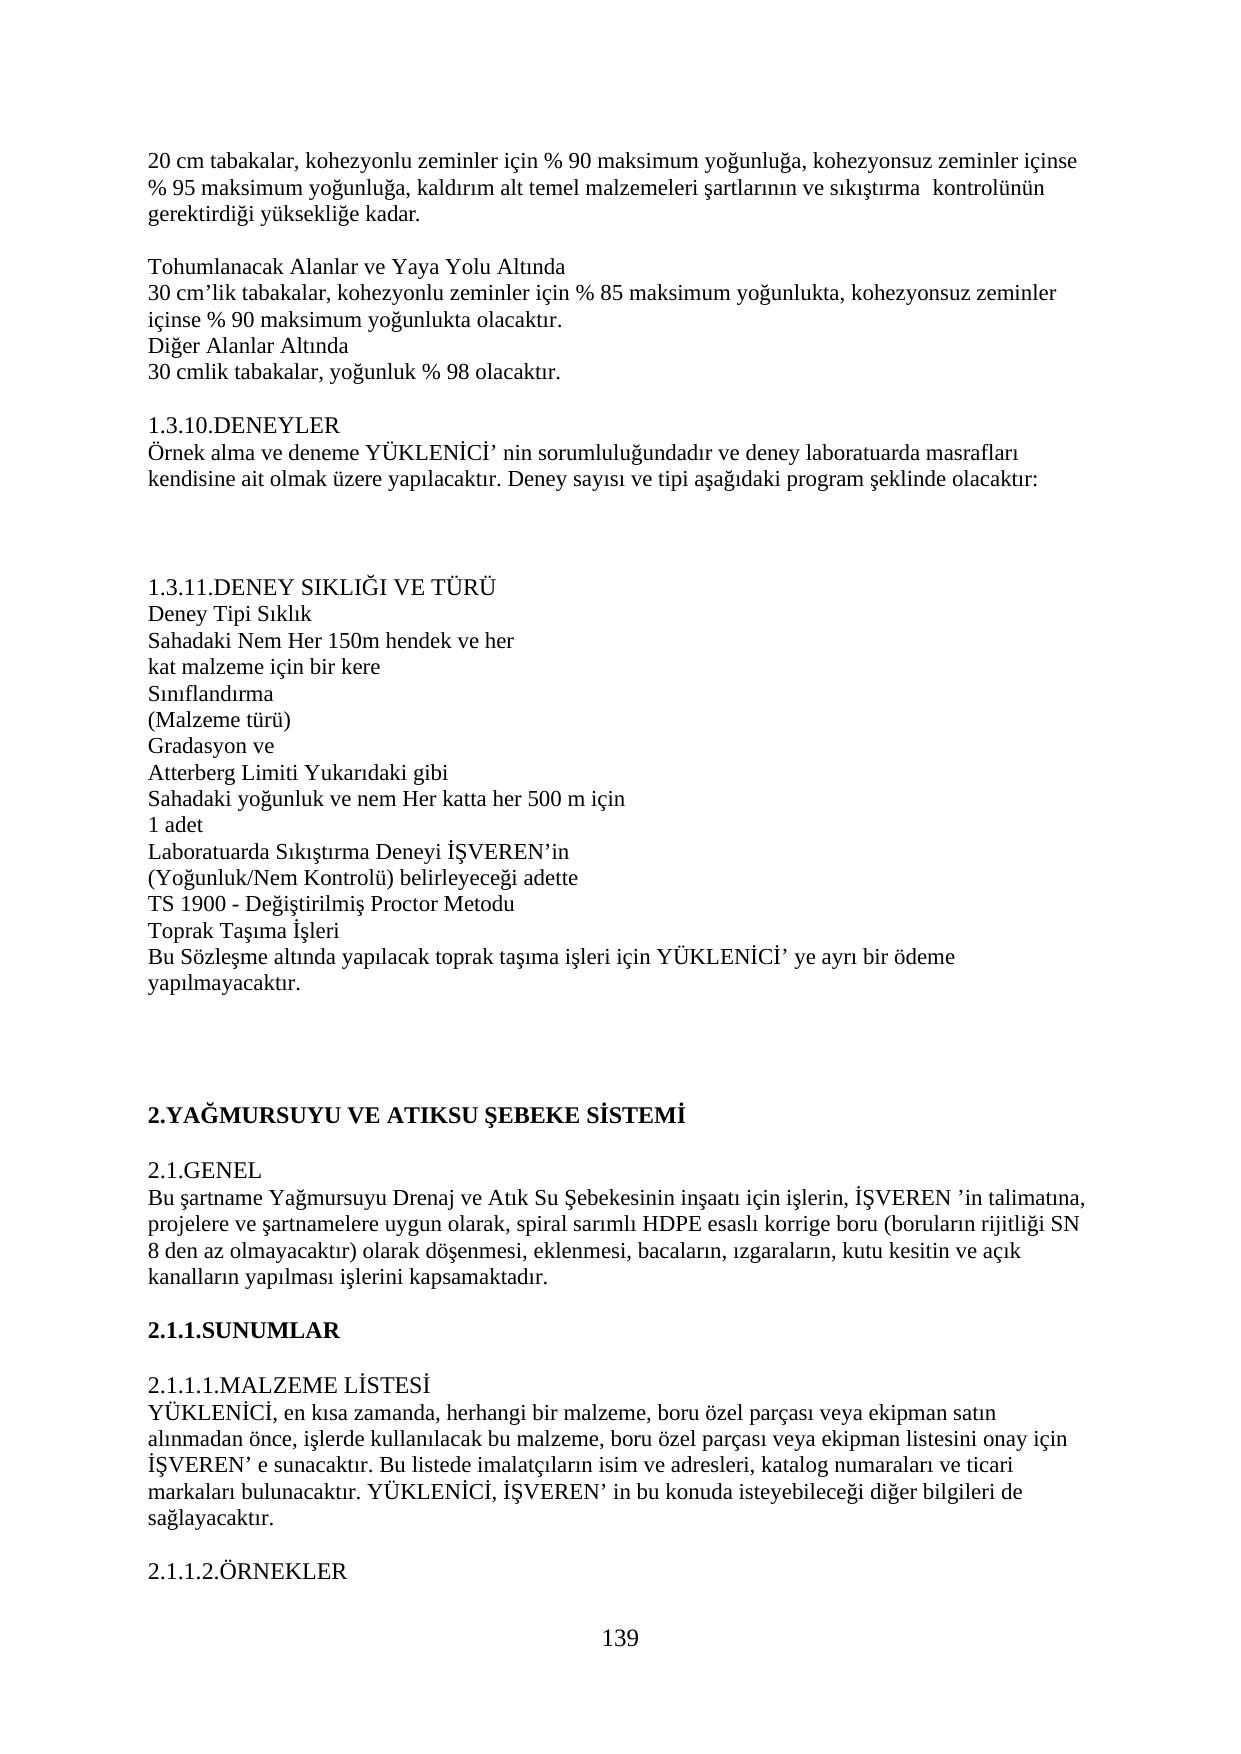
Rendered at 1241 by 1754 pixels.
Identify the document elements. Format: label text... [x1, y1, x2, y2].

text 30 cm’lik tabakalar, kohezyonlu zeminler için % 85 maksimum yoğunlukta, kohezyonsuz zeminler içinse % 90 maksimum yoğunlukta olacaktır. [148, 279, 1093, 332]
text (Malzeme türü) [148, 706, 1093, 732]
text 30 cmlik tabakalar, yoğunluk % 98 olacaktır. [148, 358, 1093, 385]
text Bu Sözleşme altında yapılacak toprak taşıma işleri için YÜKLENİCİ’ ye ayrı bir ödeme yapılmayacaktır. [148, 943, 1093, 996]
text YÜKLENİCİ, en kısa zamanda, herhangi bir malzeme, boru özel parçası veya ekipman satın alınmadan önce, işlerde kullanılacak bu malzeme, boru özel parçası veya ekipman listesini onay için İŞVEREN’ e sunacaktır. Bu listede imalatçıların isim ve adresleri, katalog numaraları ve ticari markaları bulunacaktır. YÜKLENİCİ, İŞVEREN’ in bu konuda isteyebileceği diğer bilgileri de sağlayacaktır. [148, 1399, 1093, 1530]
text Sahadaki Nem Her 150m hendek ve her [148, 627, 1093, 653]
text 2.1.GENEL [148, 1156, 1093, 1184]
text 20 cm tabakalar, kohezyonlu zeminler için % 90 maksimum yoğunluğa, kohezyonsuz zeminler içinse % 95 maksimum yoğunluğa, kaldırım alt temel malzemeleri şartlarının ve sıkıştırma kontrolünün gerektirdiği yüksekliğe kadar. [148, 148, 1093, 227]
text Atterberg Limiti Yukarıdaki gibi [148, 759, 1093, 785]
text TS 1900 - Değiştirilmiş Proctor Metodu [148, 890, 1093, 917]
text kat malzeme için bir kere [148, 653, 1093, 679]
text Sahadaki yoğunluk ve nem Her katta her 500 m için [148, 785, 1093, 811]
text Tohumlanacak Alanlar ve Yaya Yolu Altında [148, 253, 1093, 279]
text Laboratuarda Sıkıştırma Deneyi İŞVEREN’in [148, 838, 1093, 864]
text 2.1.1.2.ÖRNEKLER [148, 1557, 1093, 1584]
text Toprak Taşıma İşleri [148, 917, 1093, 943]
text Diğer Alanlar Altında [148, 332, 1093, 358]
text Bu şartname Yağmursuyu Drenaj ve Atık Su Şebekesinin inşaatı için işlerin, İŞVEREN ’in talimatına, projelere ve şartnamelere uygun olarak, spiral sarımlı HDPE esaslı korrige boru (boruların rijitliği SN 8 den az olmayacaktır) olarak döşenmesi, eklenmesi, bacaların, ızgaraların, kutu kesitin ve açık kanalların yapılması işlerini kapsamaktadır. [148, 1184, 1093, 1289]
text 1.3.11.DENEY SIKLIĞI VE TÜRÜ [148, 573, 1093, 601]
text Sınıflandırma [148, 679, 1093, 706]
text 2.1.1.1.MALZEME LİSTESİ [148, 1371, 1093, 1399]
text (Yoğunluk/Nem Kontrolü) belirleyeceği adette [148, 864, 1093, 890]
text 2.YAĞMURSUYU VE ATIKSU ŞEBEKE SİSTEMİ [148, 1101, 1093, 1129]
text 1 adet [148, 811, 1093, 838]
text Deney Tipi Sıklık [148, 601, 1093, 627]
text 2.1.1.SUNUMLAR [148, 1316, 1093, 1343]
text Gradasyon ve [148, 732, 1093, 759]
text 1.3.10.DENEYLER [148, 411, 1093, 439]
text Örnek alma ve deneme YÜKLENİCİ’ nin sorumluluğundadır ve deney laboratuarda masrafları kendisine ait olmak üzere yapılacaktır. Deney sayısı ve tipi aşağıdaki program şeklinde olacaktır: [148, 439, 1093, 491]
